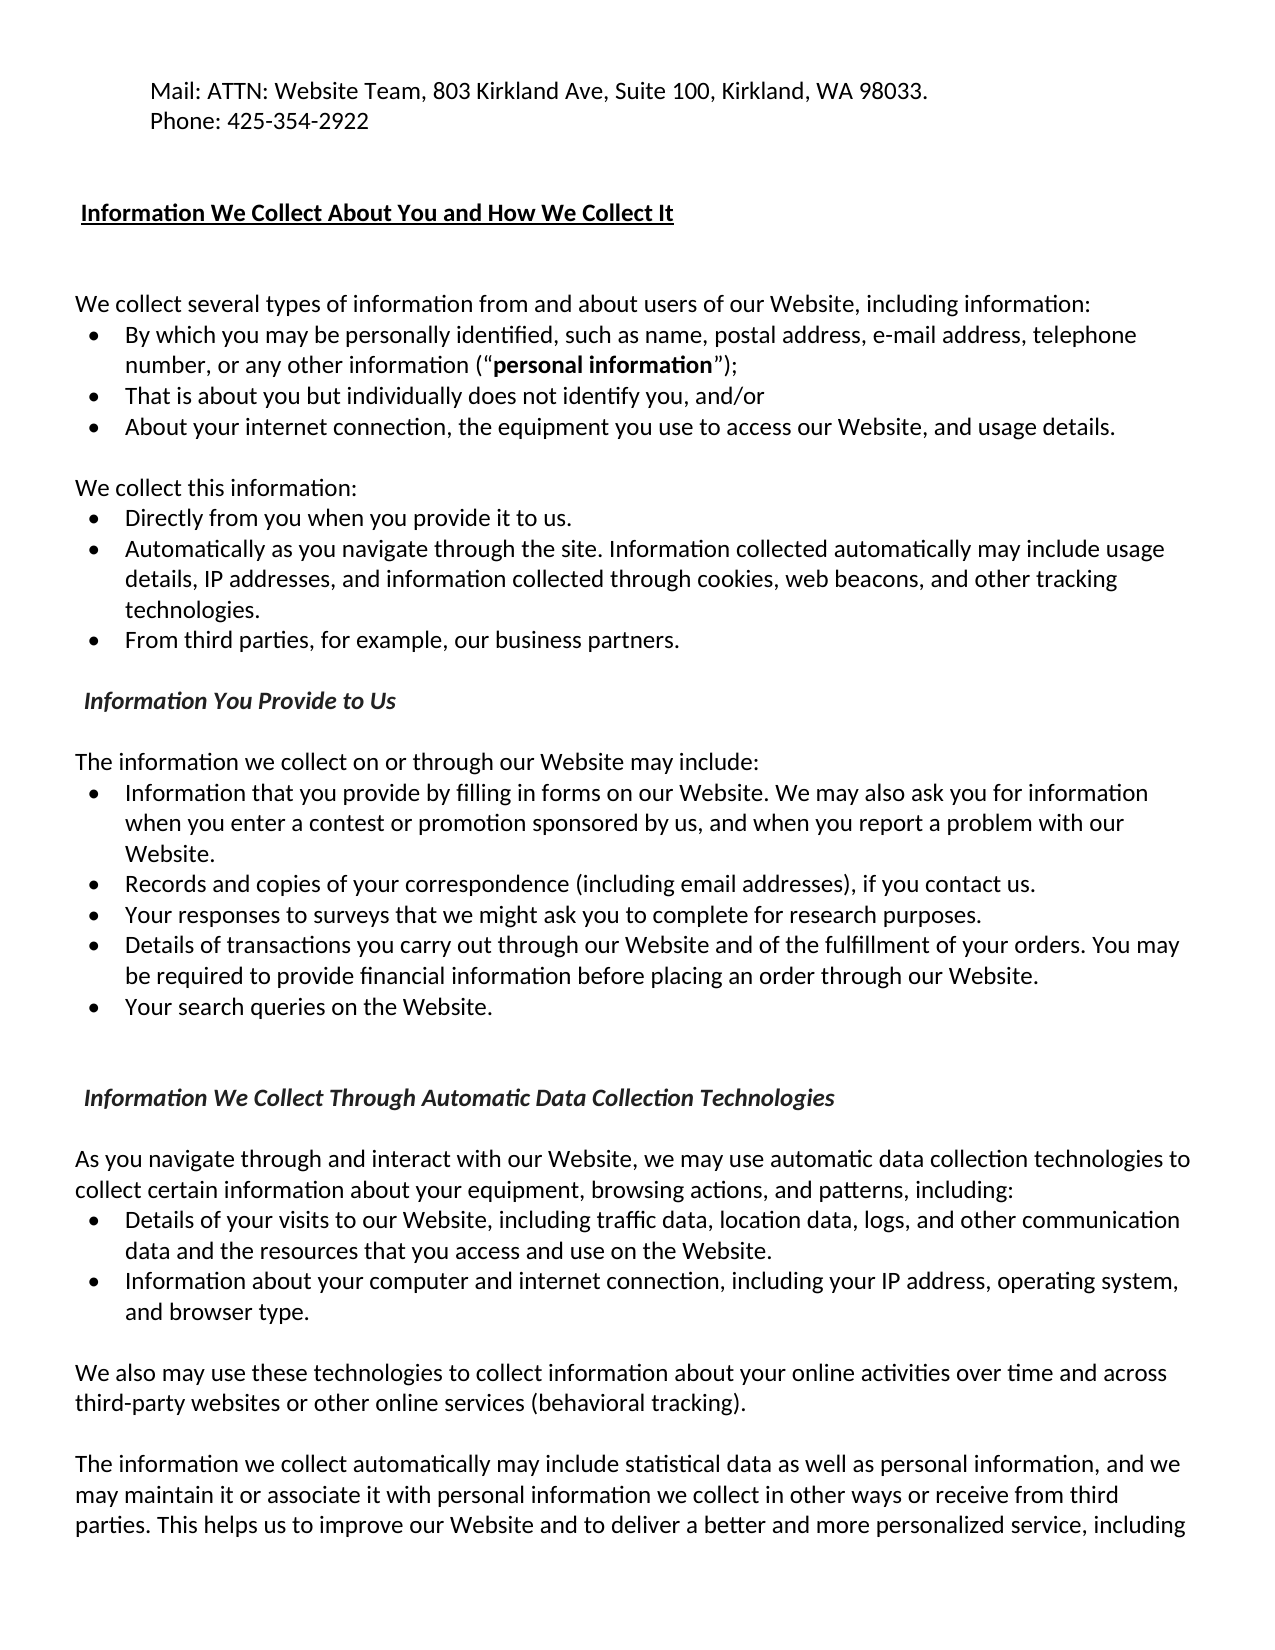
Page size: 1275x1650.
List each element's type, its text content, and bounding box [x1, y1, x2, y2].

list Details of transactions you carry out through our Website and of the fulfillment of your orders. You may be required to provide financial information before placing an order through our Website. [87, 929, 1200, 991]
table_header Information You Provide to Us [78, 655, 1015, 746]
text As you navigate through and interact with our Website, we may use automatic data collection technologies to collect certain information about your equipment, browsing actions, and patterns, including: [75, 1143, 1200, 1204]
list Your responses to surveys that we might ask you to complete for research purposes. [87, 899, 1200, 929]
text We also may use these technologies to collect information about your online activities over time and across third-party websites or other online services (behavioral tracking). [75, 1357, 1200, 1418]
list Information that you provide by filling in forms on our Website. We may also ask you for information when you enter a contest or promotion sponsored by us, and when you report a problem with our Website. [87, 777, 1200, 868]
list Your search queries on the Website. [87, 991, 1200, 1021]
table_header Information We Collect Through Automatic Data Collection Technologies [78, 1052, 1015, 1143]
text We collect several types of information from and about users of our Website, including information: [75, 289, 1200, 319]
list That is about you but individually does not identify you, and/or [87, 380, 1200, 411]
list From third parties, for example, our business partners. [87, 624, 1200, 655]
list Records and copies of your correspondence (including email addresses), if you contact us. [87, 868, 1200, 899]
list Details of your visits to our Website, including traffic data, location data, logs, and other communication data and the resources that you access and use on the Website. [87, 1204, 1200, 1265]
list Automatically as you navigate through the site. Information collected automatically may include usage details, IP addresses, and information collected through cookies, web beacons, and other tracking technologies. [87, 533, 1200, 624]
table_header Information We Collect About You and How We Collect It [78, 197, 1015, 258]
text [75, 1448, 1200, 1540]
text Phone: 425-354-2922 [150, 106, 1200, 136]
list Directly from you when you provide it to us. [87, 502, 1200, 533]
list About your internet connection, the equipment you use to access our Website, and usage details. [87, 411, 1200, 441]
text The information we collect on or through our Website may include: [75, 746, 1200, 777]
list By which you may be personally identified, such as name, postal address, e-mail address, telephone number, or any other information (“personal information”); [87, 319, 1200, 380]
text Mail: ATTN: Website Team, 803 Kirkland Ave, Suite 100, Kirkland, WA 98033. [150, 75, 1200, 106]
list Information about your computer and internet connection, including your IP address, operating system, and browser type. [87, 1265, 1200, 1326]
text We collect this information: [75, 472, 1200, 502]
